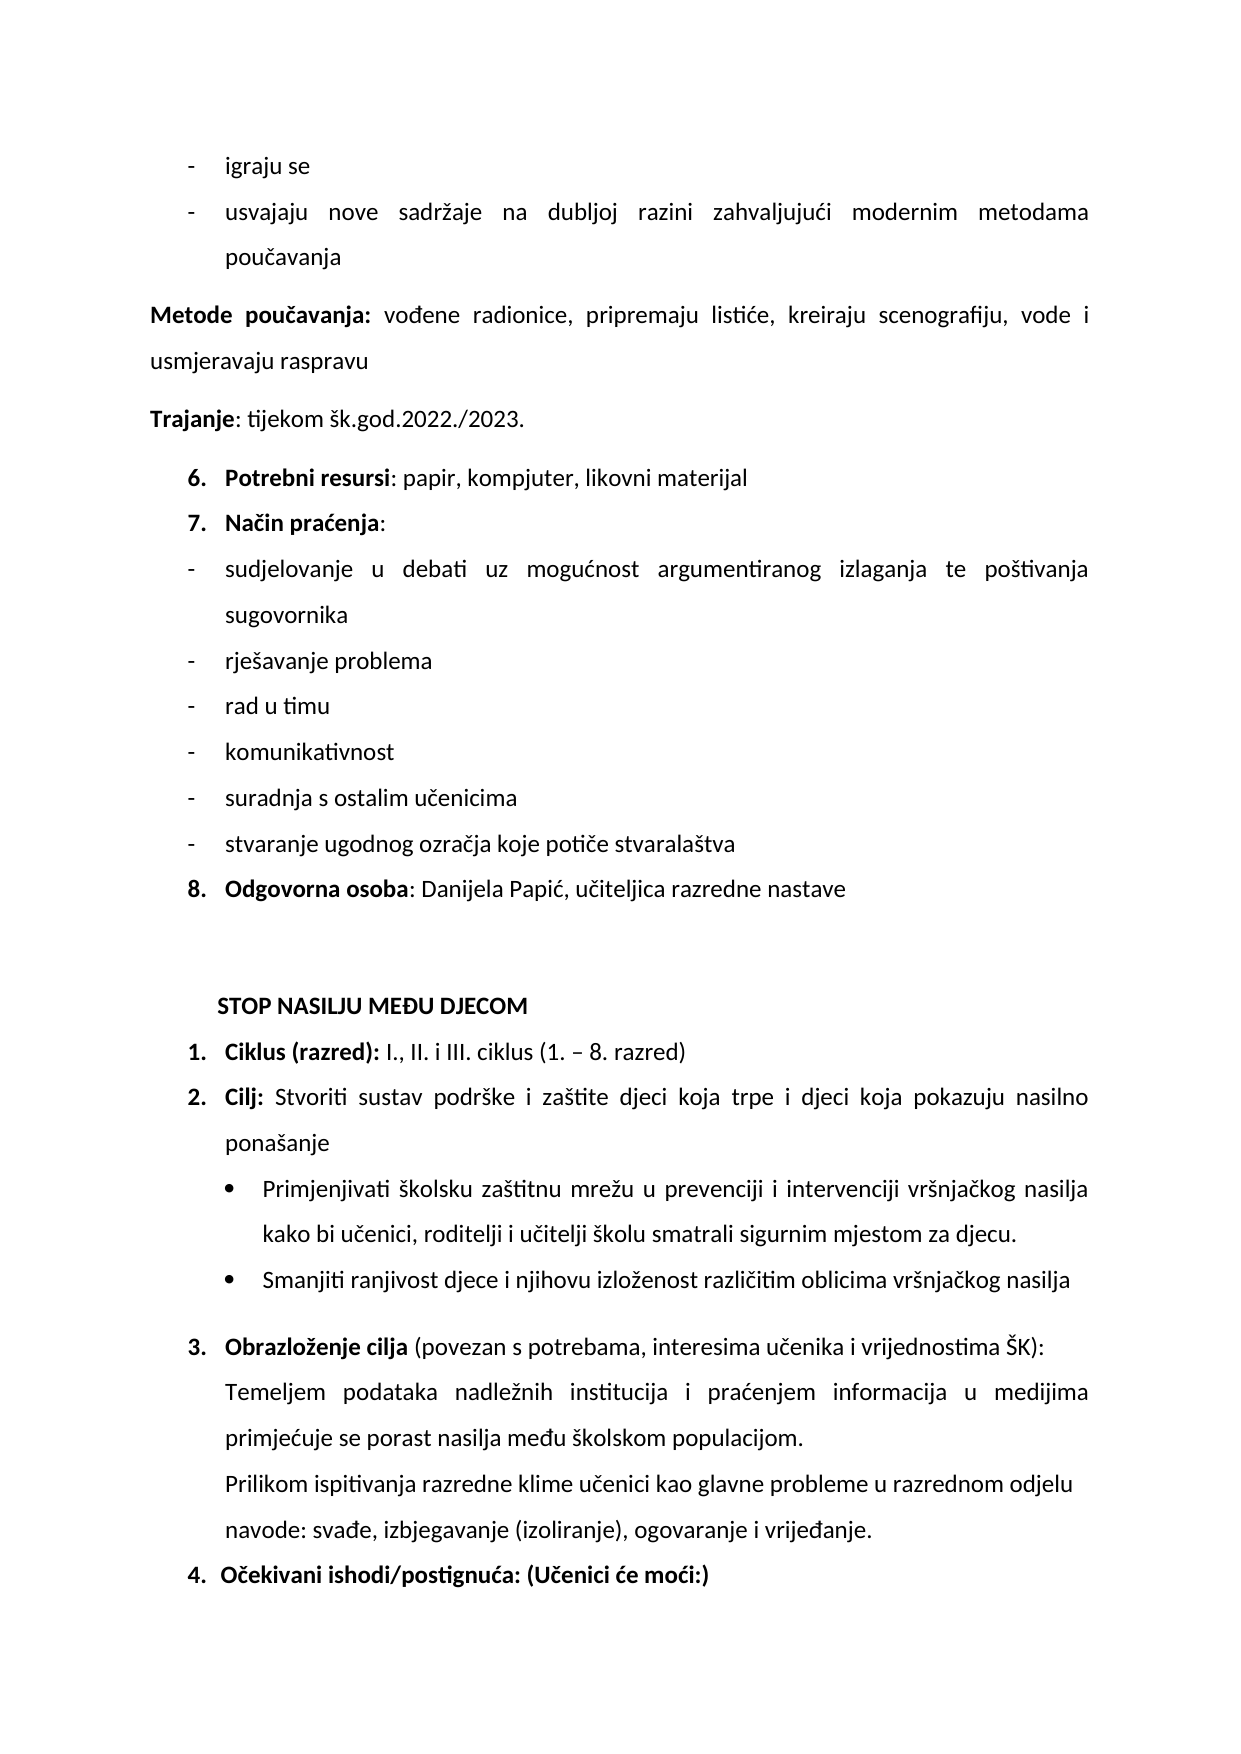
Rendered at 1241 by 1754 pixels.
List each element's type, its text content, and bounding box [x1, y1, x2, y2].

list suradnja s ostalim učenicima [187, 782, 1090, 812]
list rad u timu [187, 691, 1090, 721]
list Ciklus (razred): I., II. i III. ciklus (1. – 8. razred) [187, 1036, 1090, 1066]
text Prilikom ispitivanja razredne klime učenici kao glavne probleme u razrednom odjelu [225, 1468, 1090, 1498]
list rješavanje problema [187, 645, 1090, 675]
list igraju se [187, 150, 1090, 181]
list usvajaju nove sadržaje na dubljoj razini zahvaljujući modernim metodama poučavanja [187, 196, 1090, 272]
text Temeljem podataka nadležnih institucija i praćenjem informacija u medijima primjećuje se porast nasilja među školskom populacijom. [225, 1377, 1090, 1453]
list Primjenjivati školsku zaštitnu mrežu u prevenciji i intervenciji vršnjačkog nasilja kako bi učenici, roditelji i učitelji školu smatrali sigurnim mjestom za djecu. [225, 1173, 1090, 1249]
list Očekivani ishodi/postignuća: (Učenici će moći:) [187, 1559, 1090, 1590]
list komunikativnost [187, 736, 1090, 767]
text Trajanje: tijekom šk.god.2022./2023. [150, 404, 1090, 434]
list Cilj: Stvoriti sustav podrške i zaštite djeci koja trpe i djeci koja pokazuju nasilno ponašanje [187, 1081, 1090, 1158]
list Smanjiti ranjivost djece i njihovu izloženost različitim oblicima vršnjačkog nasilja [225, 1264, 1090, 1295]
list Potrebni resursi: papir, kompjuter, likovni materijal [187, 462, 1090, 492]
list Način praćenja: [187, 508, 1090, 538]
text STOP NASILJU MEĐU DJECOM [217, 990, 1090, 1020]
list Odgovorna osoba: Danijela Papić, učiteljica razredne nastave [187, 873, 1090, 904]
text navode: svađe, izbjegavanje (izoliranje), ogovaranje i vrijeđanje. [225, 1514, 1090, 1544]
list sudjelovanje u debati uz mogućnost argumentiranog izlaganja te poštivanja sugovornika [187, 553, 1090, 629]
text Metode poučavanja: vođene radionice, pripremaju listiće, kreiraju scenografiju, vode i usmjeravaju raspravu [150, 300, 1090, 376]
list Obrazloženje cilja (povezan s potrebama, interesima učenika i vrijednostima ŠK): [187, 1331, 1090, 1361]
list stvaranje ugodnog ozračja koje potiče stvaralaštva [187, 828, 1090, 858]
